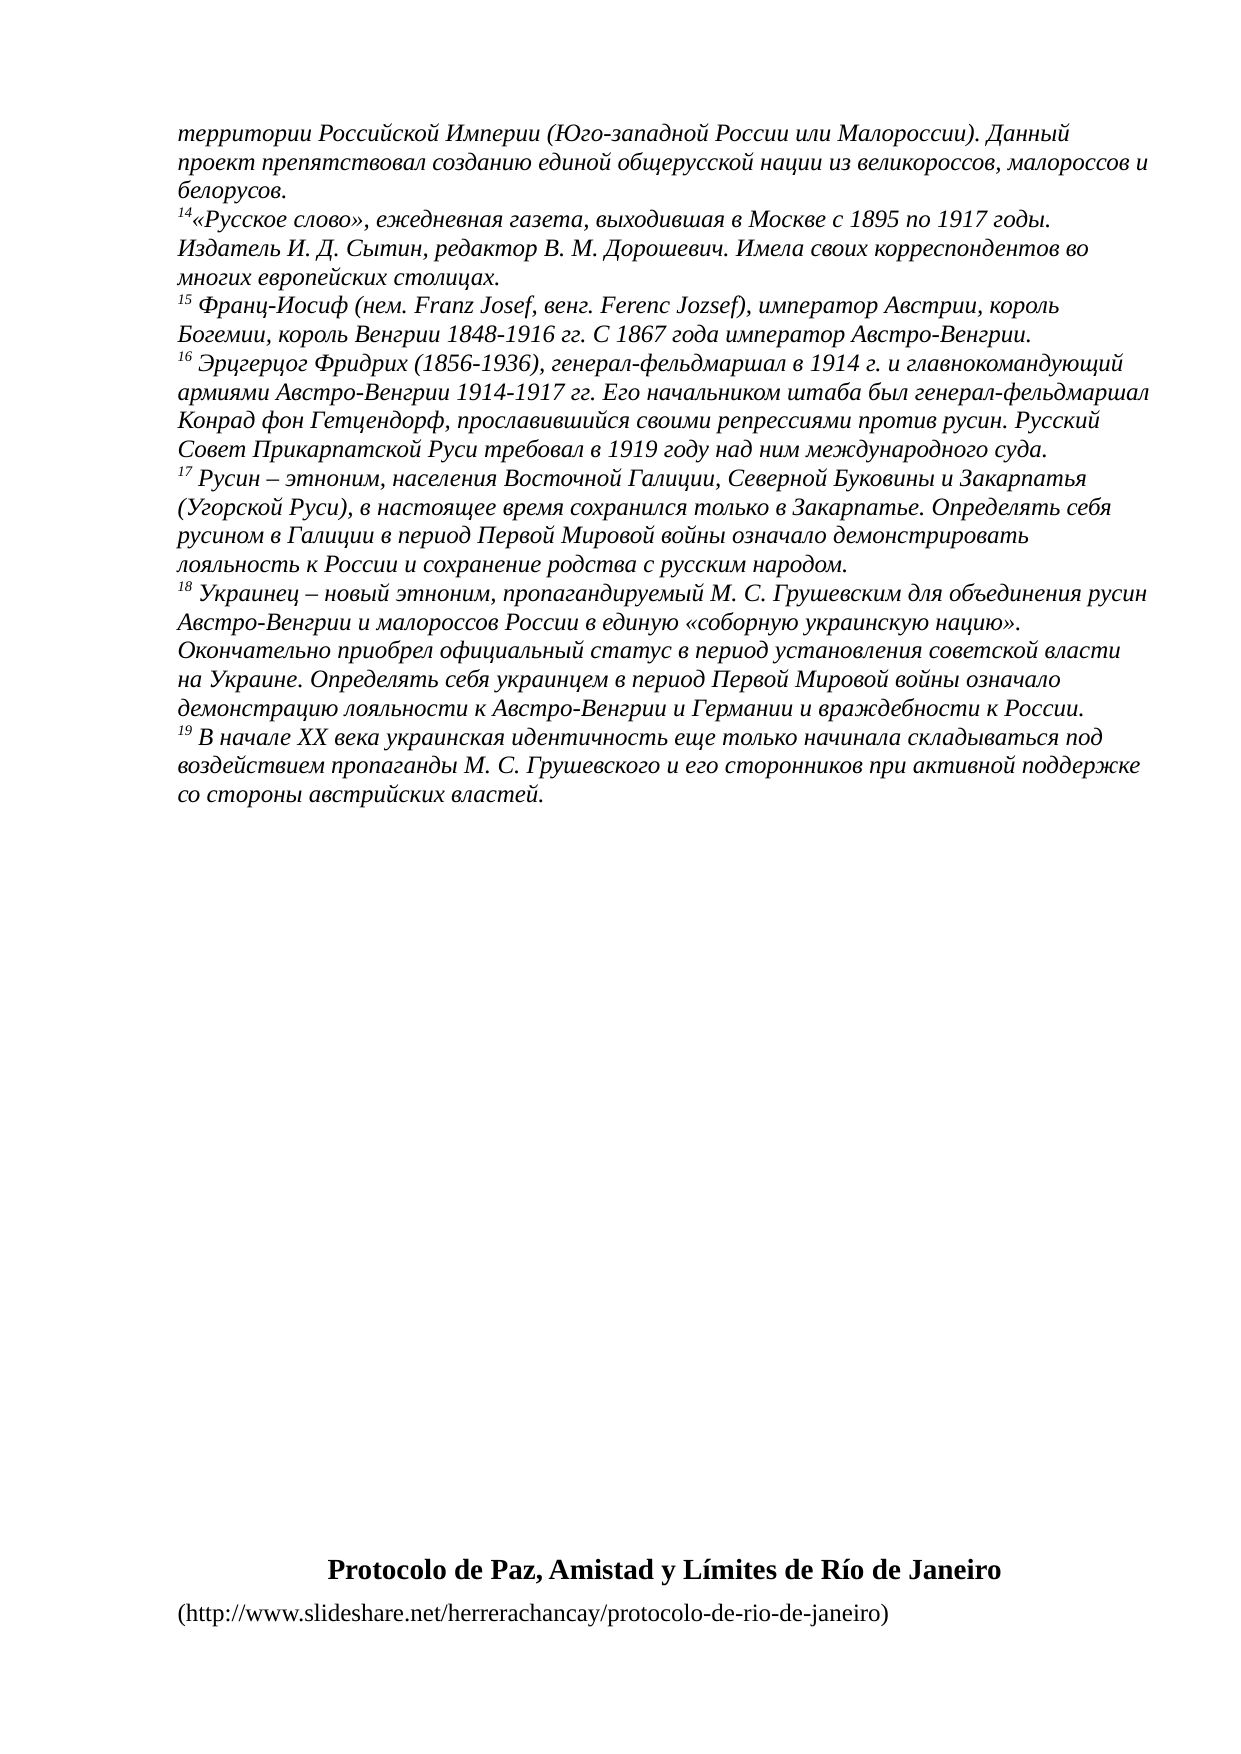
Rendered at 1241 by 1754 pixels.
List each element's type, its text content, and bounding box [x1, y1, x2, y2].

text (http://www.slideshare.net/herrerachancay/protocolo-de-rio-de-janeiro) [177, 1598, 1152, 1627]
text 15 Франц-Иосиф (нем. Franz Josef, венг. Ferenc Jozsef), император Австрии, король Богемии, король Венгрии 1848-1916 гг. С 1867 года император Австро-Венгрии. [177, 291, 1152, 348]
subtitle Protocolo de Paz, Amistad y Límites de Río de Janeiro [177, 1552, 1152, 1585]
text 16 Эрцгерцог Фридрих (1856-1936), генерал-фельдмаршал в 1914 г. и главнокомандующий армиями Австро-Венгрии 1914-1917 гг. Его начальником штаба был генерал-фельдмаршал Конрад фон Гетцендорф, прославившийся своими репрессиями против русин. Русский Совет Прикарпатской Руси требовал в 1919 году над ним международного суда. [177, 348, 1152, 463]
text 19 В начале XX века украинская идентичность еще только начинала складываться под воздействием пропаганды М. С. Грушевского и его сторонников при активной поддержке со стороны австрийских властей. [177, 722, 1152, 808]
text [177, 118, 1152, 204]
text 18 Украинец – новый этноним, пропагандируемый М. С. Грушевским для объединения русин Австро-Венгрии и малороссов России в единую «соборную украинскую нацию». Окончательно приобрел официальный статус в период установления советской власти на Украине. Определять себя украинцем в период Первой Мировой войны означало демонстрацию лояльности к Австро-Венгрии и Германии и враждебности к России. [177, 578, 1152, 722]
text 14«Русское слово», ежедневная газета, выходившая в Москве с 1895 по 1917 годы. Издатель И. Д. Сытин, редактор В. М. Дорошевич. Имела своих корреспондентов во многих европейских столицах. [177, 204, 1152, 291]
text 17 Русин – этноним, населения Восточной Галиции, Северной Буковины и Закарпатья (Угорской Руси), в настоящее время сохранился только в Закарпатье. Определять себя русином в Галиции в период Первой Мировой войны означало демонстрировать лояльность к России и сохранение родства с русским народом. [177, 463, 1152, 578]
